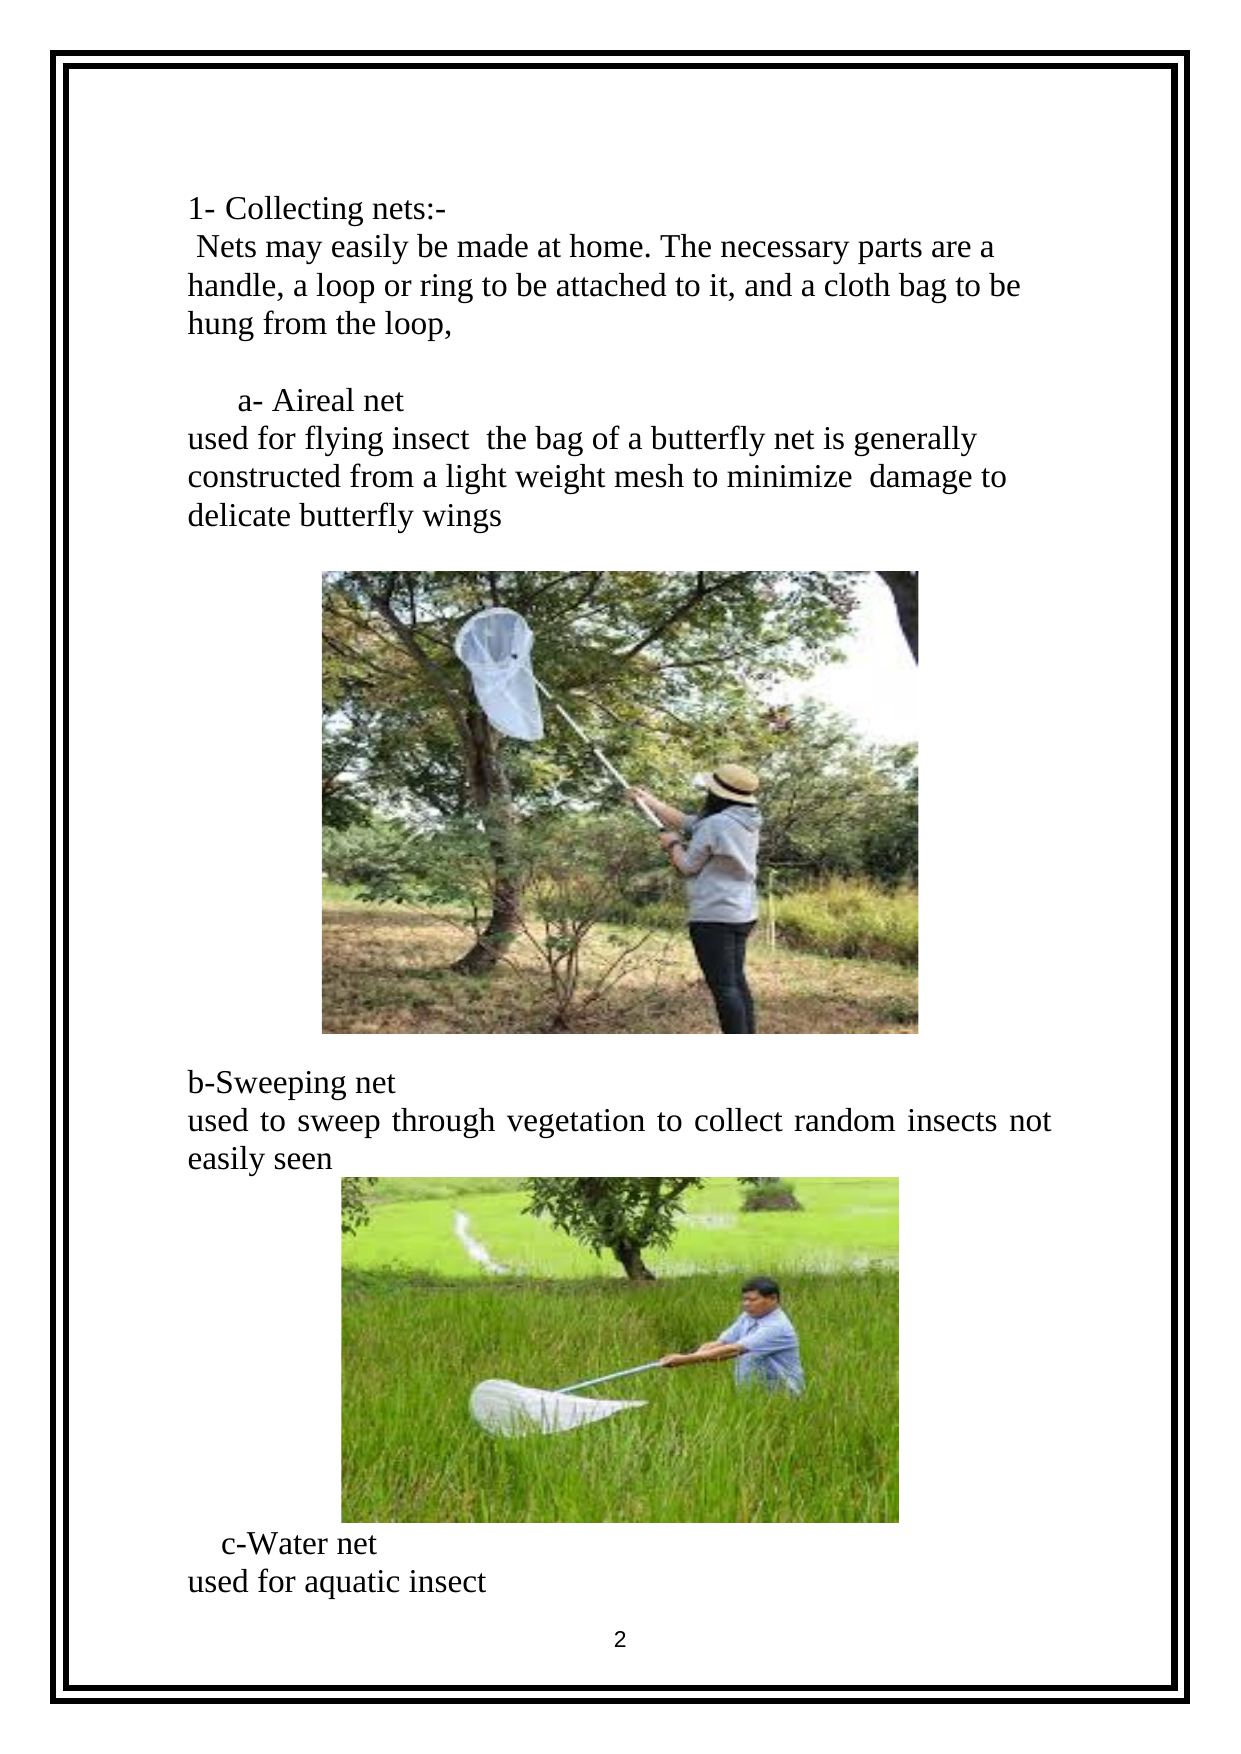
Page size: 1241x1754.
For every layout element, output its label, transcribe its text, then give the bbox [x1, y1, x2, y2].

picture [341, 1177, 899, 1523]
list Collecting nets:- [187, 188, 1053, 227]
text c-Water net [187, 1523, 1053, 1561]
text b-Sweeping net [187, 1062, 1053, 1100]
text a- Aireal net [187, 380, 1053, 418]
text Nets may easily be made at home. The necessary parts are a handle, a loop or ring to be attached to it, and a cloth bag to be hung from the loop, [187, 227, 1053, 342]
text used for aquatic insect [187, 1561, 1053, 1599]
text used to sweep through vegetation to collect random insects not easily seen [187, 1100, 1053, 1177]
text used for flying insect the bag of a butterfly net is generally constructed from a light weight mesh to minimize damage to delicate butterfly wings [187, 418, 1053, 533]
picture [321, 571, 919, 1034]
